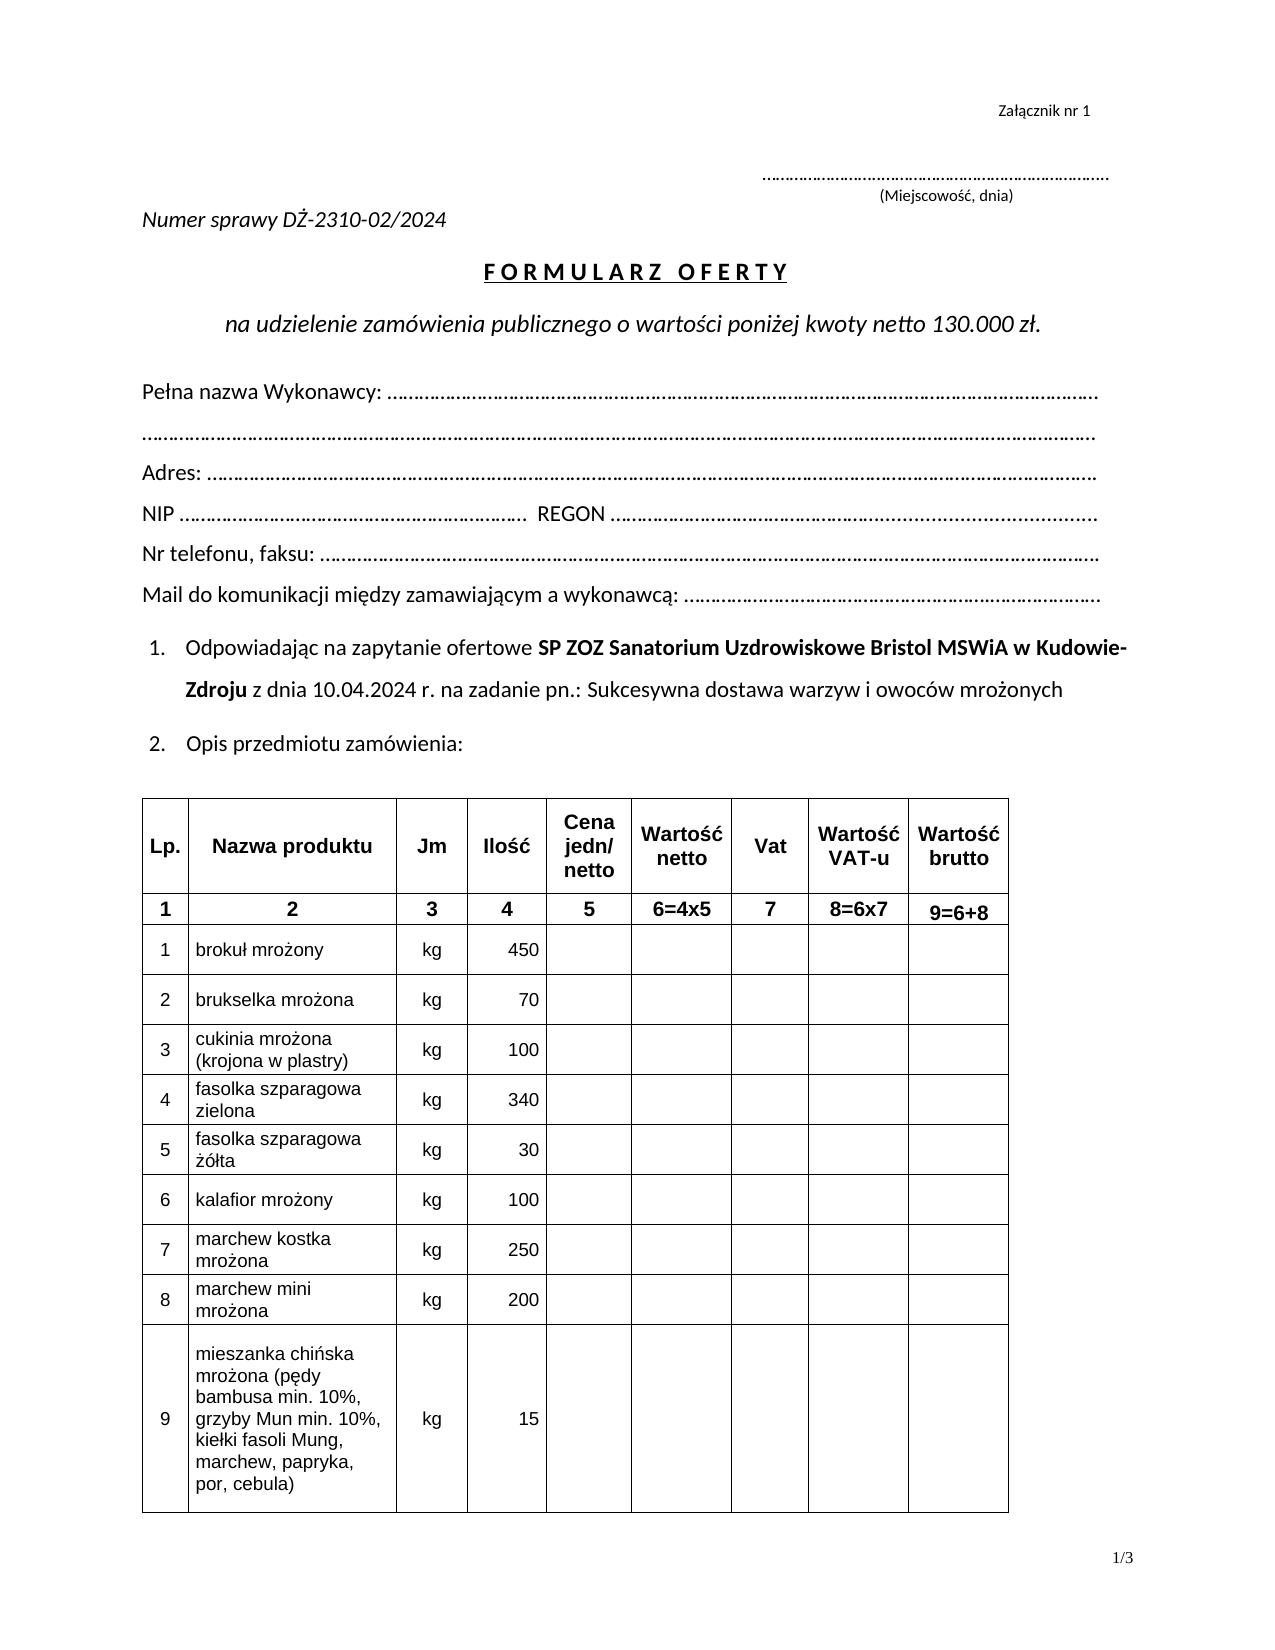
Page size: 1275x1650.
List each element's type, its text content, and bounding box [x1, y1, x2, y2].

table_cell [809, 1025, 908, 1074]
table_cell [809, 975, 908, 1024]
table_cell [809, 1325, 908, 1512]
table_cell [632, 1075, 731, 1124]
table_cell kg [397, 975, 467, 1024]
table_cell 9=6+8 [909, 894, 1008, 924]
table_cell [732, 1275, 808, 1324]
table_cell [809, 1175, 908, 1224]
table_cell [909, 1325, 1008, 1512]
table_cell [632, 1125, 731, 1174]
table_header Cena jedn/ netto [547, 799, 631, 893]
table_header Jm [397, 799, 467, 893]
text …………………………………………………………………………………………………………………….………………………………………… [142, 418, 1133, 446]
table_cell [547, 925, 631, 974]
table_cell marchew mini mrożona [189, 1275, 396, 1324]
table_cell [809, 925, 908, 974]
table_cell [632, 975, 731, 1024]
list Opis przedmiotu zamówienia: [148, 729, 1133, 757]
table_cell [547, 1075, 631, 1124]
table_cell [632, 925, 731, 974]
table_cell [547, 1125, 631, 1174]
text (Miejscowość, dnia) [762, 186, 1131, 206]
table_cell 450 [468, 925, 546, 974]
table_cell [732, 1125, 808, 1174]
table_cell [809, 1125, 908, 1174]
table_cell 4 [143, 1075, 188, 1124]
table_cell [732, 1325, 808, 1512]
table_cell [547, 1225, 631, 1274]
table_cell [547, 1275, 631, 1324]
table_cell mieszanka chińska mrożona (pędy bambusa min. 10%, grzyby Mun min. 10%, kiełki fasoli Mung, marchew, papryka, por, cebula) [189, 1325, 396, 1512]
table_cell [809, 1275, 908, 1324]
table_cell [909, 1225, 1008, 1274]
table_cell kg [397, 1125, 467, 1174]
table_cell 3 [397, 894, 467, 924]
table_cell fasolka szparagowa żółta [189, 1125, 396, 1174]
table_cell kg [397, 1275, 467, 1324]
table_cell 6 [143, 1175, 188, 1224]
table_cell 9 [143, 1325, 188, 1512]
table_cell cukinia mrożona (krojona w plastry) [189, 1025, 396, 1074]
table_cell 250 [468, 1225, 546, 1274]
table_cell 2 [143, 975, 188, 1024]
table_header Nazwa produktu [189, 799, 396, 893]
table_cell [909, 1175, 1008, 1224]
table_cell [909, 925, 1008, 974]
table_header Vat [732, 799, 808, 893]
table_cell 3 [143, 1025, 188, 1074]
table_cell [909, 1075, 1008, 1124]
table_cell [909, 1125, 1008, 1174]
text na udzielenie zamówienia publicznego o wartości poniżej kwoty netto 130.000 zł. [142, 312, 1128, 338]
table_cell [809, 1225, 908, 1274]
text Załącznik nr 1 [998, 100, 1131, 121]
table_cell 200 [468, 1275, 546, 1324]
table_cell [732, 1175, 808, 1224]
table_cell [632, 1325, 731, 1512]
text Adres: ……………………………………………………………………………………………………………………………………………………. [142, 458, 1133, 486]
table_cell brokuł mrożony [189, 925, 396, 974]
table_header Wartość brutto [909, 799, 1008, 893]
table_cell kg [397, 1225, 467, 1274]
table_cell [632, 1275, 731, 1324]
table_cell kg [397, 1025, 467, 1074]
table_cell [547, 1025, 631, 1074]
text F O R M U L A R Z O F E R T Y [142, 259, 1128, 285]
table_cell kg [397, 1075, 467, 1124]
table_cell [732, 1025, 808, 1074]
table_header Wartość netto [632, 799, 731, 893]
table_cell 5 [143, 1125, 188, 1174]
table_cell [632, 1225, 731, 1274]
table_cell 100 [468, 1175, 546, 1224]
text Pełna nazwa Wykonawcy: ……………………………………………………………………………………………………………………… [142, 377, 1133, 405]
table_cell 7 [143, 1225, 188, 1274]
table_cell 340 [468, 1075, 546, 1124]
table_cell 30 [468, 1125, 546, 1174]
table_cell kg [397, 925, 467, 974]
table_cell kg [397, 1325, 467, 1512]
text Nr telefonu, faksu: …………………………………………………………………………………………………………………………………. [142, 539, 1133, 567]
table_cell 8 [143, 1275, 188, 1324]
table_cell fasolka szparagowa zielona [189, 1075, 396, 1124]
text ……………………..………………………………………….. [762, 161, 1131, 186]
table_cell brukselka mrożona [189, 975, 396, 1024]
table_cell [732, 1075, 808, 1124]
table_cell 15 [468, 1325, 546, 1512]
table_cell [547, 975, 631, 1024]
table_cell [547, 1175, 631, 1224]
table_cell 2 [189, 894, 396, 924]
table_cell [909, 1275, 1008, 1324]
table_cell [732, 1225, 808, 1274]
table_cell 6=4x5 [632, 894, 731, 924]
table_cell [732, 925, 808, 974]
table_header Lp. [143, 799, 188, 893]
text Mail do komunikacji między zamawiającym a wykonawcą: ………………………………………………….………………… [142, 580, 1133, 608]
table_cell 70 [468, 975, 546, 1024]
table_cell 5 [547, 894, 631, 924]
table_header Wartość VAT-u [809, 799, 908, 893]
table_cell [909, 1025, 1008, 1074]
table_cell 7 [732, 894, 808, 924]
table_cell kalafior mrożony [189, 1175, 396, 1224]
table_cell marchew kostka mrożona [189, 1225, 396, 1274]
table_cell [732, 975, 808, 1024]
table_cell [632, 1025, 731, 1074]
table_cell 1 [143, 925, 188, 974]
table_cell 100 [468, 1025, 546, 1074]
list Odpowiadając na zapytanie ofertowe SP ZOZ Sanatorium Uzdrowiskowe Bristol MSWiA w Kudowie-Zdroju z dnia 10.04.2024 r. na zadanie pn.: Sukcesywna dostawa warzyw i owoców mrożonych [148, 633, 1133, 703]
text Numer sprawy DŻ-2310-02/2024 [142, 206, 1133, 232]
table_cell [809, 1075, 908, 1124]
table_cell [909, 975, 1008, 1024]
table_cell [632, 1175, 731, 1224]
table_header Ilość [468, 799, 546, 893]
table_cell 8=6x7 [809, 894, 908, 924]
text NIP ………………………………………………………… REGON ……………………………………………...................................... [142, 499, 1133, 527]
table_cell [547, 1325, 631, 1512]
table_cell 4 [468, 894, 546, 924]
table_cell kg [397, 1175, 467, 1224]
table_cell 1 [143, 894, 188, 924]
